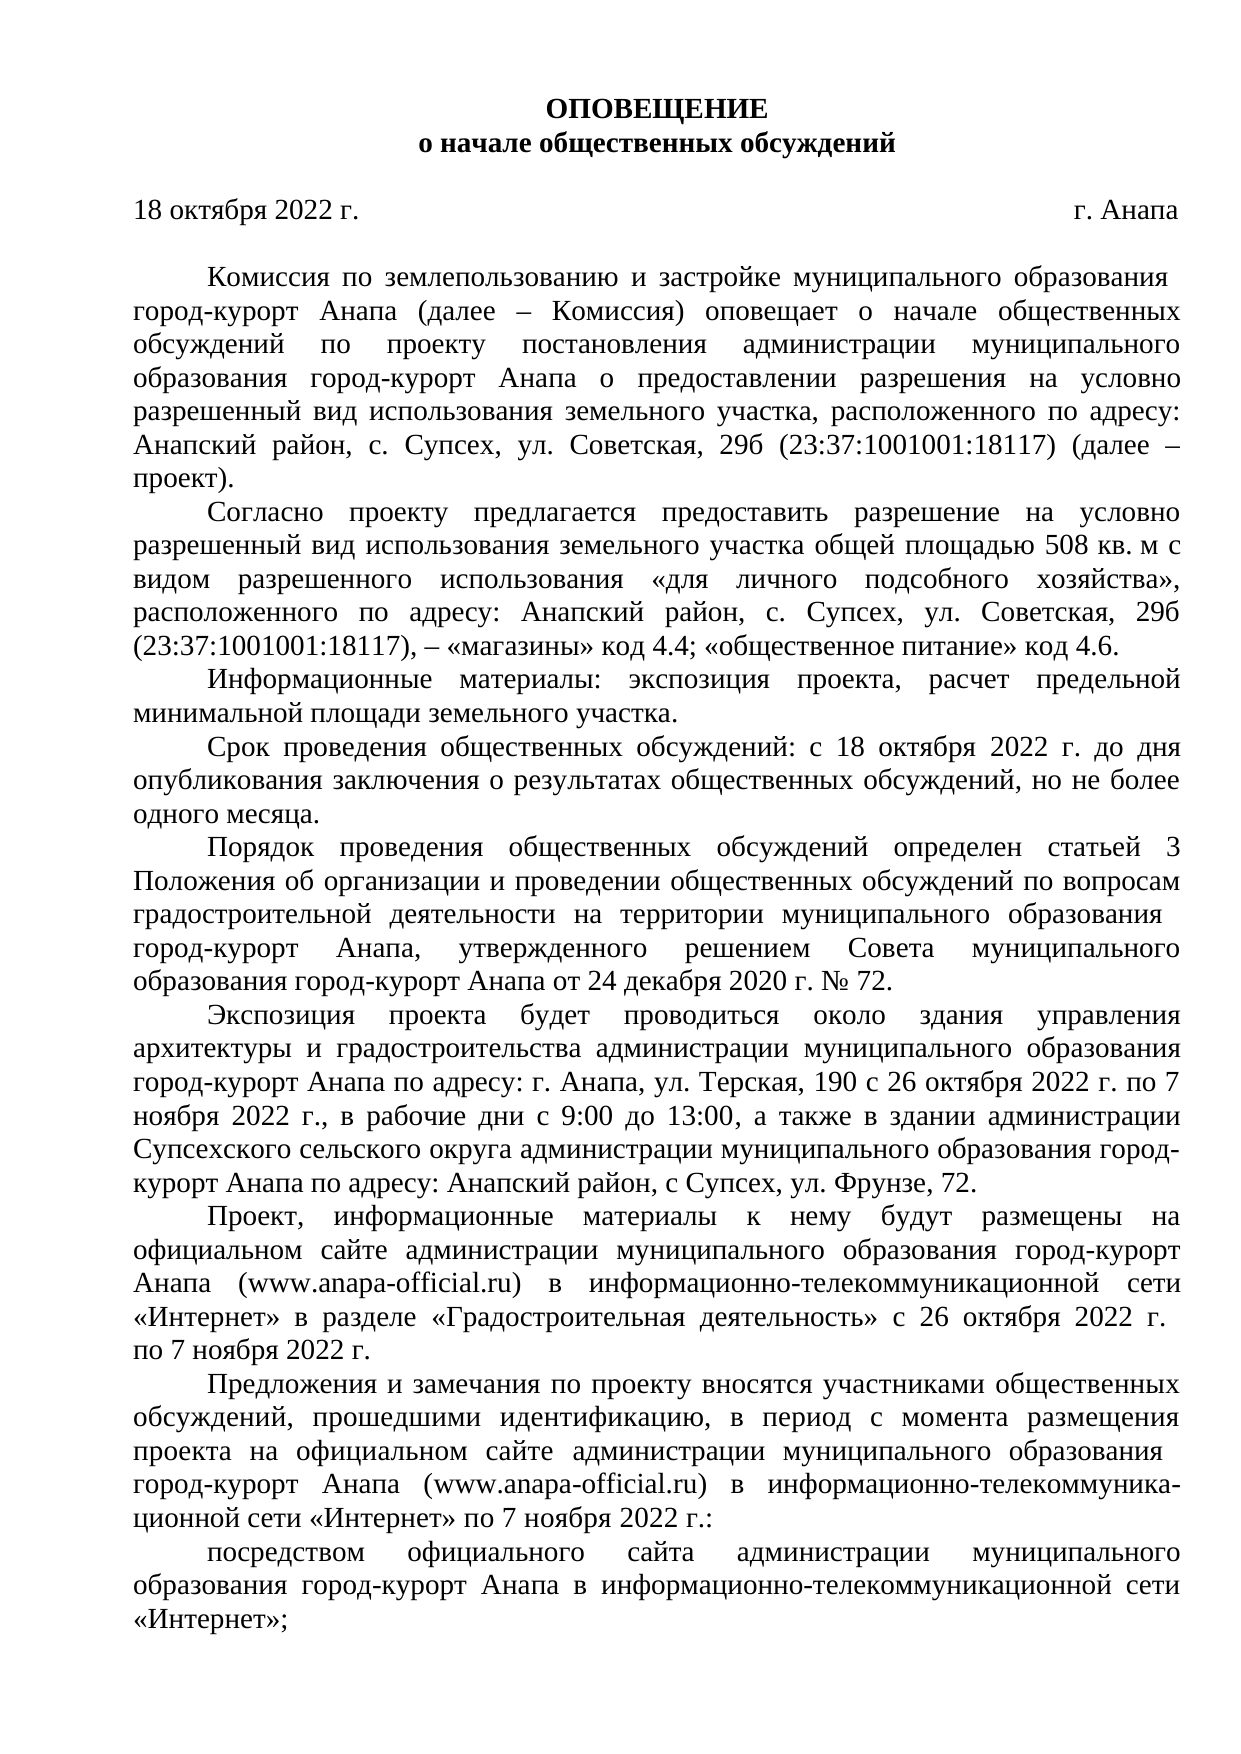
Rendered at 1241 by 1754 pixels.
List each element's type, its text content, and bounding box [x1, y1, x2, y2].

text посредством официального сайта администрации муниципального образования город-курорт Анапа в информационно-телекоммуникационной сети «Интернет»; [133, 1534, 1181, 1634]
text о начале общественных обсуждений [133, 125, 1181, 158]
text ОПОВЕЩЕНИЕ [133, 91, 1181, 125]
text Согласно проекту предлагается предоставить разрешение на условно разрешенный вид использования земельного участка общей площадью 508 кв. м с видом разрешенного использования «для личного подсобного хозяйства», расположенного по адресу: Анапский район, с. Супсех, ул. Советская, 29б (23:37:1001001:18117), – «магазины» код 4.4; «общественное питание» код 4.6. [133, 494, 1181, 662]
text Комиссия по землепользованию и застройке муниципального образования город-курорт Анапа (далее – Комиссия) оповещает о начале общественных обсуждений по проекту постановления администрации муниципального образования город-курорт Анапа о предоставлении разрешения на условно разрешенный вид использования земельного участка, расположенного по адресу: Анапский район, с. Супсех, ул. Советская, 29б (23:37:1001001:18117) (далее – проект). [133, 259, 1181, 494]
text Проект, информационные материалы к нему будут размещены на официальном сайте администрации муниципального образования город-курорт Анапа (www.anapa-official.ru) в информационно-телекоммуникационной сети «Интернет» в разделе «Градостроительная деятельность» с 26 октября 2022 г. по 7 ноября 2022 г. [133, 1198, 1181, 1366]
text Срок проведения общественных обсуждений: с 18 октября 2022 г. до дня опубликования заключения о результатах общественных обсуждений, но не более одного месяца. [133, 729, 1181, 829]
text Информационные материалы: экспозиция проекта, расчет предельной минимальной площади земельного участка. [133, 662, 1181, 729]
text 18 октября 2022 г. г. Анапа [133, 192, 1181, 226]
text Экспозиция проекта будет проводиться около здания управления архитектуры и градостроительства администрации муниципального образования город-курорт Анапа по адресу: г. Анапа, ул. Терская, 190 с 26 октября 2022 г. по 7 ноября 2022 г., в рабочие дни с 9:00 до 13:00, а также в здании администрации Супсехского сельского округа администрации муниципального образования город-курорт Анапа по адресу: Анапский район, с Супсех, ул. Фрунзе, 72. [133, 997, 1181, 1198]
text Предложения и замечания по проекту вносятся участниками общественных обсуждений, прошедшими идентификацию, в период с момента размещения проекта на официальном сайте администрации муниципального образования город-курорт Анапа (www.anapa-official.ru) в информационно-телекоммуника-ционной сети «Интернет» по 7 ноября 2022 г.: [133, 1366, 1181, 1534]
text Порядок проведения общественных обсуждений определен статьей 3 Положения об организации и проведении общественных обсуждений по вопросам градостроительной деятельности на территории муниципального образования город-курорт Анапа, утвержденного решением Совета муниципального образования город-курорт Анапа от 24 декабря 2020 г. № 72. [133, 829, 1181, 997]
